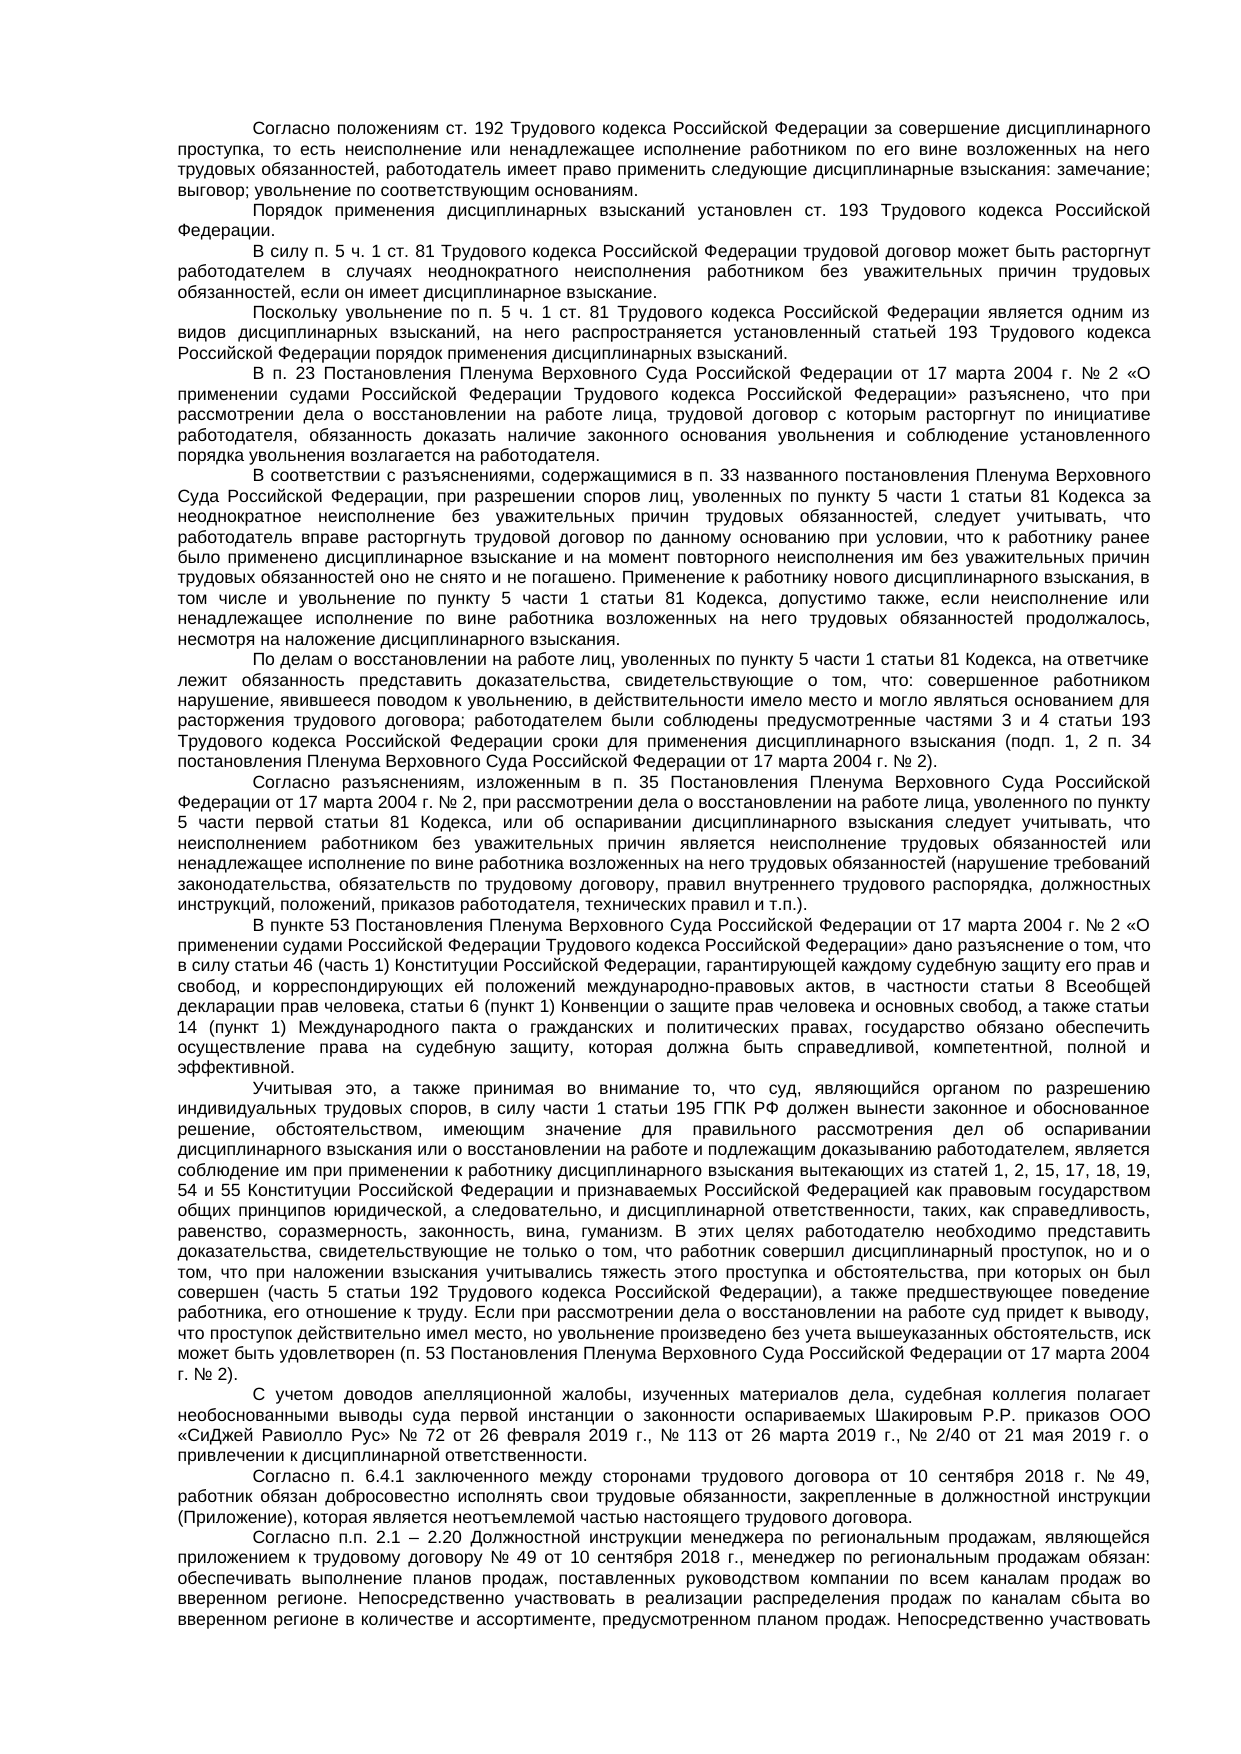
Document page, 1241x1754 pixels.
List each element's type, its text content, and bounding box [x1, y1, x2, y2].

text Учитывая это, а также принимая во внимание то, что суд, являющийся органом по разрешению индивидуальных трудовых споров, в силу части 1 статьи 195 ГПК РФ должен вынести законное и обоснованное решение, обстоятельством, имеющим значение для правильного рассмотрения дел об оспаривании дисциплинарного взыскания или о восстановлении на работе и подлежащим доказыванию работодателем, является соблюдение им при применении к работнику дисциплинарного взыскания вытекающих из статей 1, 2, 15, 17, 18, 19, 54 и 55 Конституции Российской Федерации и признаваемых Российской Федерацией как правовым государством общих принципов юридической, а следовательно, и дисциплинарной ответственности, таких, как справедливость, равенство, соразмерность, законность, вина, гуманизм. В этих целях работодателю необходимо представить доказательства, свидетельствующие не только о том, что работник совершил дисциплинарный проступок, но и о том, что при наложении взыскания учитывались тяжесть этого проступка и обстоятельства, при которых он был совершен (часть 5 статьи 192 Трудового кодекса Российской Федерации), а также предшествующее поведение работника, его отношение к труду. Если при рассмотрении дела о восстановлении на работе суд придет к выводу, что проступок действительно имел место, но увольнение произведено без учета вышеуказанных обстоятельств, иск может быть удовлетворен (п. 53 Постановления Пленума Верховного Суда Российской Федерации от 17 марта 2004 г. № 2). [177, 1078, 1152, 1384]
text Согласно положениям ст. 192 Трудового кодекса Российской Федерации за совершение дисциплинарного проступка, то есть неисполнение или ненадлежащее исполнение работником по его вине возложенных на него трудовых обязанностей, работодатель имеет право применить следующие дисциплинарные взыскания: замечание; выговор; увольнение по соответствующим основаниям. [177, 118, 1152, 200]
text В силу п. 5 ч. 1 ст. 81 Трудового кодекса Российской Федерации трудовой договор может быть расторгнут работодателем в случаях неоднократного неисполнения работником без уважительных причин трудовых обязанностей, если он имеет дисциплинарное взыскание. [177, 241, 1152, 302]
text По делам о восстановлении на работе лиц, уволенных по пункту 5 части 1 статьи 81 Кодекса, на ответчике лежит обязанность представить доказательства, свидетельствующие о том, что: совершенное работником нарушение, явившееся поводом к увольнению, в действительности имело место и могло являться основанием для расторжения трудового договора; работодателем были соблюдены предусмотренные частями 3 и 4 статьи 193 Трудового кодекса Российской Федерации сроки для применения дисциплинарного взыскания (подп. 1, 2 п. 34 постановления Пленума Верховного Суда Российской Федерации от 17 марта 2004 г. № 2). [177, 649, 1152, 771]
text Согласно п. 6.4.1 заключенного между сторонами трудового договора от 10 сентября 2018 г. № 49, работник обязан добросовестно исполнять свои трудовые обязанности, закрепленные в должностной инструкции (Приложение), которая является неотъемлемой частью настоящего трудового договора. [177, 1466, 1152, 1527]
text Поскольку увольнение по п. 5 ч. 1 ст. 81 Трудового кодекса Российской Федерации является одним из видов дисциплинарных взысканий, на него распространяется установленный статьей 193 Трудового кодекса Российской Федерации порядок применения дисциплинарных взысканий. [177, 302, 1152, 363]
text В пункте 53 Постановления Пленума Верховного Суда Российской Федерации от 17 марта 2004 г. № 2 «О применении судами Российской Федерации Трудового кодекса Российской Федерации» дано разъяснение о том, что в силу статьи 46 (часть 1) Конституции Российской Федерации, гарантирующей каждому судебную защиту его прав и свобод, и корреспондирующих ей положений международно-правовых актов, в частности статьи 8 Всеобщей декларации прав человека, статьи 6 (пункт 1) Конвенции о защите прав человека и основных свобод, а также статьи 14 (пункт 1) Международного пакта о гражданских и политических правах, государство обязано обеспечить осуществление права на судебную защиту, которая должна быть справедливой, компетентной, полной и эффективной. [177, 914, 1152, 1078]
text В п. 23 Постановления Пленума Верховного Суда Российской Федерации от 17 марта 2004 г. № 2 «О применении судами Российской Федерации Трудового кодекса Российской Федерации» разъяснено, что при рассмотрении дела о восстановлении на работе лица, трудовой договор с которым расторгнут по инициативе работодателя, обязанность доказать наличие законного основания увольнения и соблюдение установленного порядка увольнения возлагается на работодателя. [177, 363, 1152, 465]
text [177, 1527, 1152, 1629]
text Согласно разъяснениям, изложенным в п. 35 Постановления Пленума Верховного Суда Российской Федерации от 17 марта 2004 г. № 2, при рассмотрении дела о восстановлении на работе лица, уволенного по пункту 5 части первой статьи 81 Кодекса, или об оспаривании дисциплинарного взыскания следует учитывать, что неисполнением работником без уважительных причин является неисполнение трудовых обязанностей или ненадлежащее исполнение по вине работника возложенных на него трудовых обязанностей (нарушение требований законодательства, обязательств по трудовому договору, правил внутреннего трудового распорядка, должностных инструкций, положений, приказов работодателя, технических правил и т.п.). [177, 771, 1152, 914]
text Порядок применения дисциплинарных взысканий установлен ст. 193 Трудового кодекса Российской Федерации. [177, 200, 1152, 241]
text С учетом доводов апелляционной жалобы, изученных материалов дела, судебная коллегия полагает необоснованными выводы суда первой инстанции о законности оспариваемых Шакировым Р.Р. приказов ООО «СиДжей Равиолло Рус» № 72 от 26 февраля 2019 г., № 113 от 26 марта 2019 г., № 2/40 от 21 мая 2019 г. о привлечении к дисциплинарной ответственности. [177, 1384, 1152, 1466]
text В соответствии с разъяснениями, содержащимися в п. 33 названного постановления Пленума Верховного Суда Российской Федерации, при разрешении споров лиц, уволенных по пункту 5 части 1 статьи 81 Кодекса за неоднократное неисполнение без уважительных причин трудовых обязанностей, следует учитывать, что работодатель вправе расторгнуть трудовой договор по данному основанию при условии, что к работнику ранее было применено дисциплинарное взыскание и на момент повторного неисполнения им без уважительных причин трудовых обязанностей оно не снято и не погашено. Применение к работнику нового дисциплинарного взыскания, в том числе и увольнение по пункту 5 части 1 статьи 81 Кодекса, допустимо также, если неисполнение или ненадлежащее исполнение по вине работника возложенных на него трудовых обязанностей продолжалось, несмотря на наложение дисциплинарного взыскания. [177, 465, 1152, 649]
